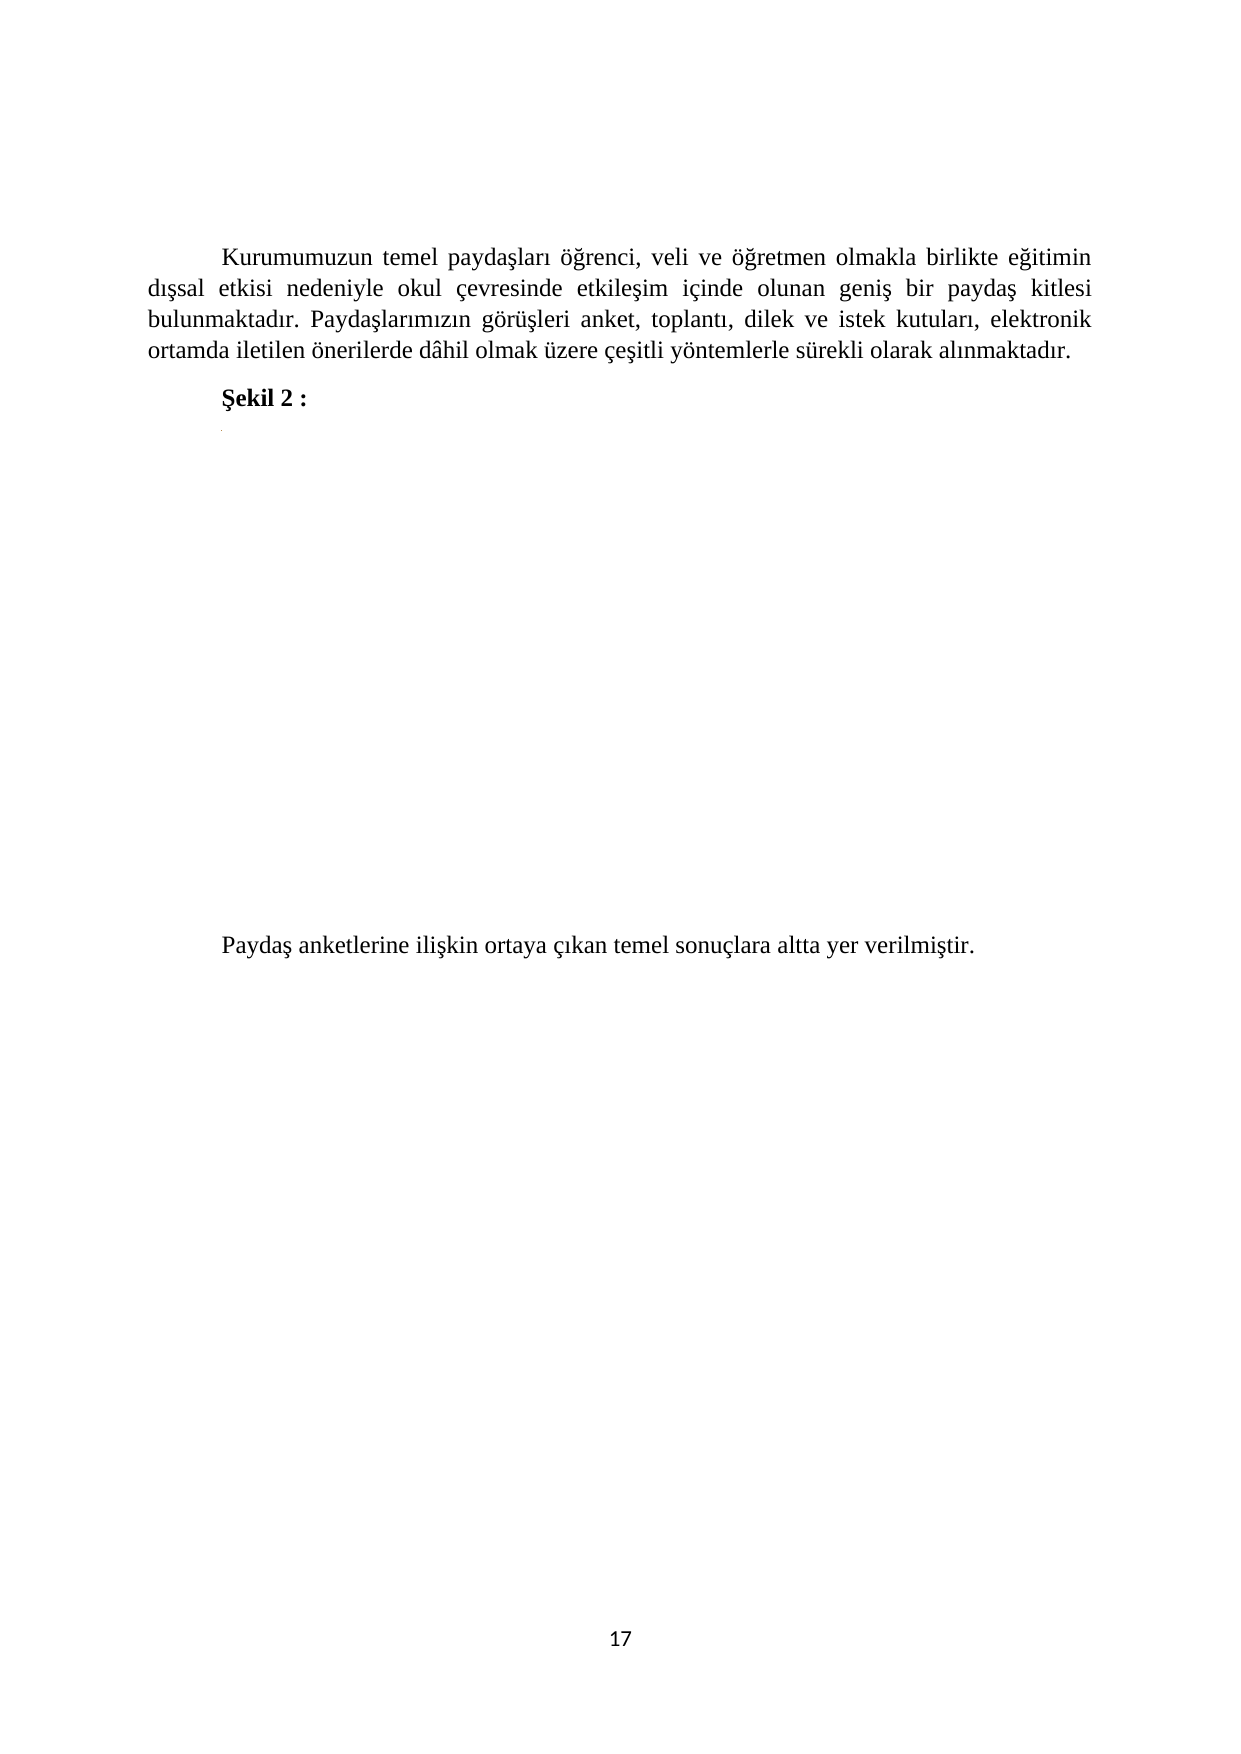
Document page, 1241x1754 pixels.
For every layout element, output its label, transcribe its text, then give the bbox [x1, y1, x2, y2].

text Şekil 2 : [148, 383, 1092, 412]
text Kurumumuzun temel paydaşları öğrenci, veli ve öğretmen olmakla birlikte eğitimin dışsal etkisi nedeniyle okul çevresinde etkileşim içinde olunan geniş bir paydaş kitlesi bulunmaktadır. Paydaşlarımızın görüşleri anket, toplantı, dilek ve istek kutuları, elektronik ortamda iletilen önerilerde dâhil olmak üzere çeşitli yöntemlerle sürekli olarak alınmaktadır. [148, 242, 1092, 364]
text Paydaş anketlerine ilişkin ortaya çıkan temel sonuçlara altta yer verilmiştir. [148, 930, 1092, 958]
